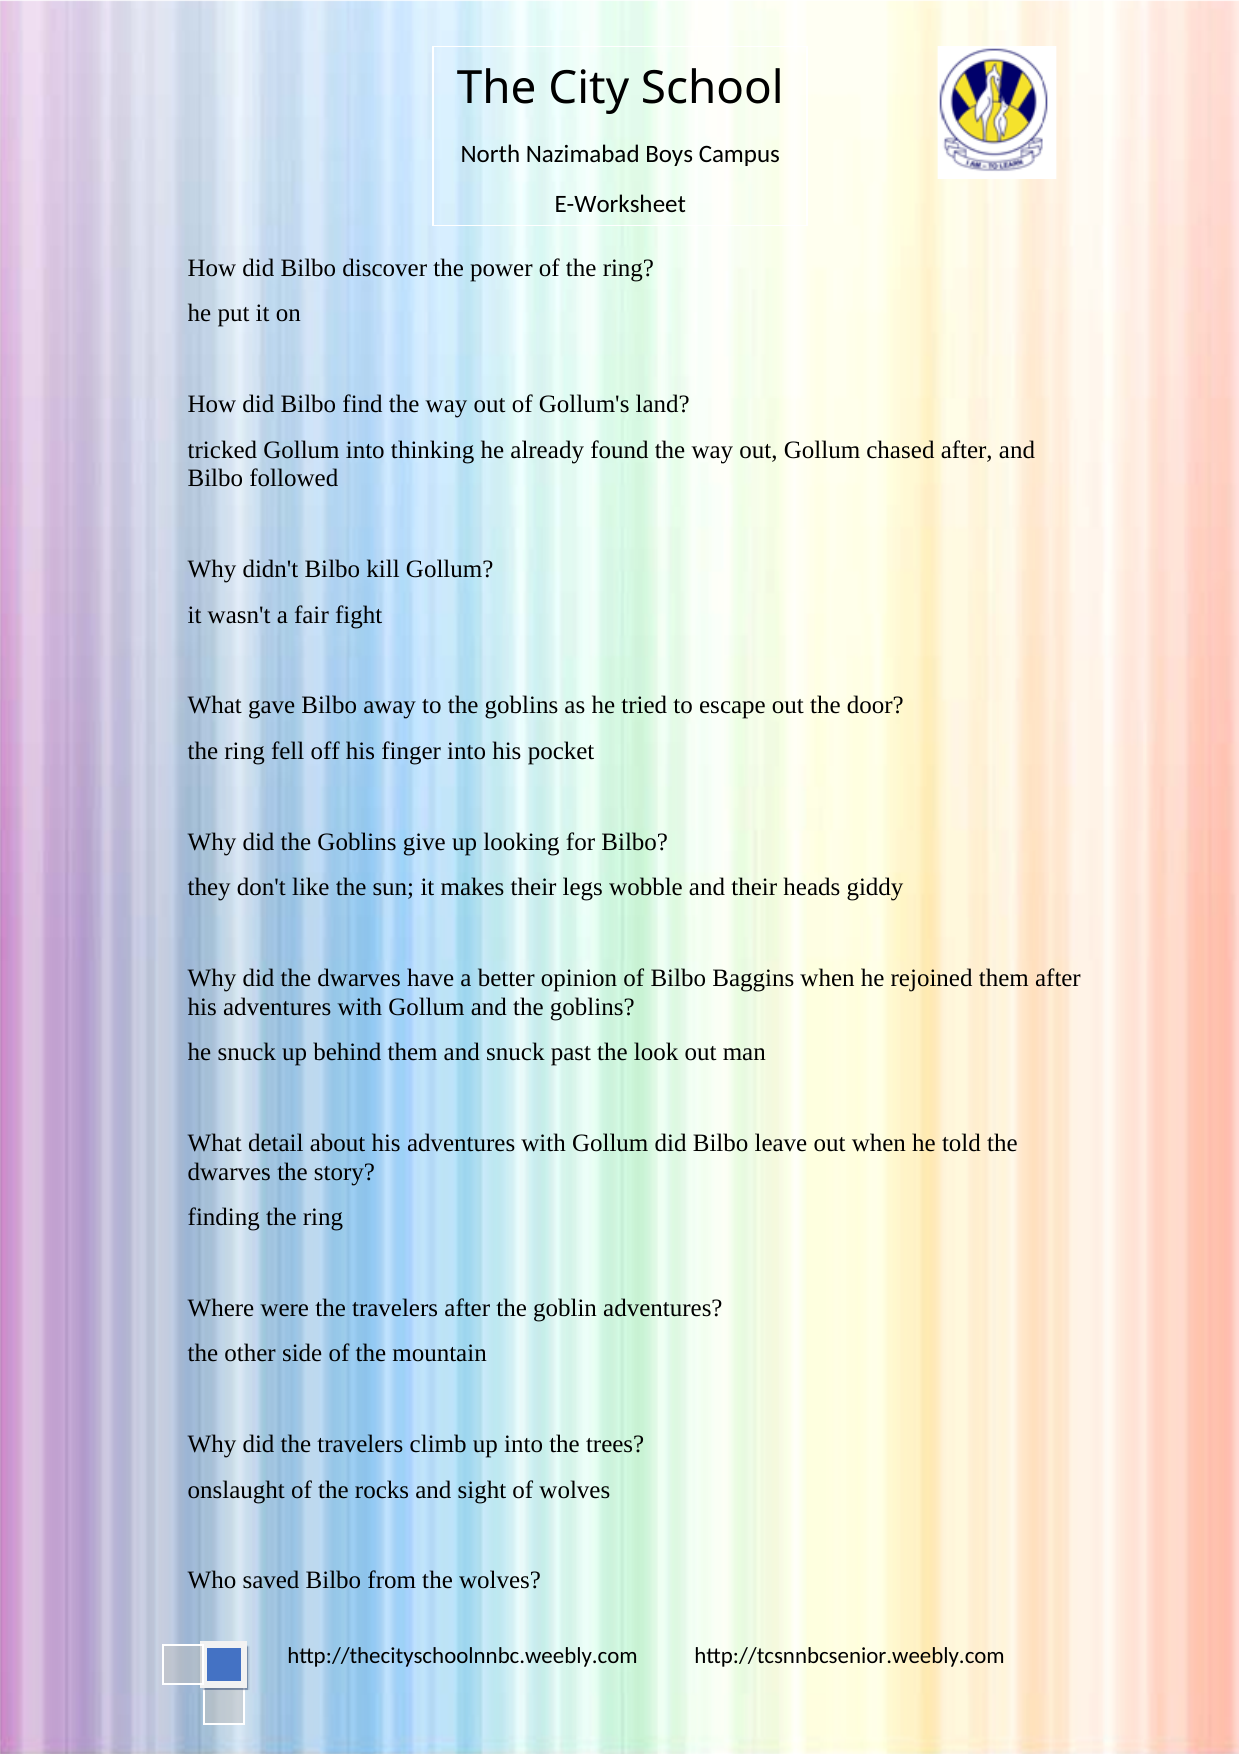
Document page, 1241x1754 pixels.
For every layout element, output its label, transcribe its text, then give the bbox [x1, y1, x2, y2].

text he put it on [187, 298, 1090, 327]
text Why did the dwarves have a better opinion of Bilbo Baggins when he rejoined them after his adventures with Gollum and the goblins? [187, 963, 1090, 1021]
picture [0, 0, 1239, 1754]
text How did Bilbo discover the power of the ring? [187, 253, 1090, 282]
text he snuck up behind them and snuck past the look out man [187, 1037, 1090, 1066]
text Why did the travelers climb up into the trees? [187, 1429, 1090, 1458]
text How did Bilbo find the way out of Gollum's land? [187, 389, 1090, 418]
text they don't like the sun; it makes their legs wobble and their heads giddy [187, 872, 1090, 901]
text What detail about his adventures with Gollum did Bilbo leave out when he told the dwarves the story? [187, 1128, 1090, 1186]
text the other side of the mountain [187, 1338, 1090, 1367]
text Who saved Bilbo from the wolves? [187, 1566, 1090, 1594]
text tricked Gollum into thinking he already found the way out, Gollum chased after, and Bilbo followed [187, 435, 1090, 492]
text the ring fell off his finger into his pocket [187, 736, 1090, 765]
text finding the ring [187, 1202, 1090, 1231]
text it wasn't a fair fight [187, 600, 1090, 628]
text Why didn't Bilbo kill Gollum? [187, 554, 1090, 583]
text Where were the travelers after the goblin adventures? [187, 1293, 1090, 1322]
text onslaught of the rocks and sight of wolves [187, 1475, 1090, 1503]
text What gave Bilbo away to the goblins as he tried to escape out the door? [187, 691, 1090, 719]
text Why did the Goblins give up looking for Bilbo? [187, 827, 1090, 856]
